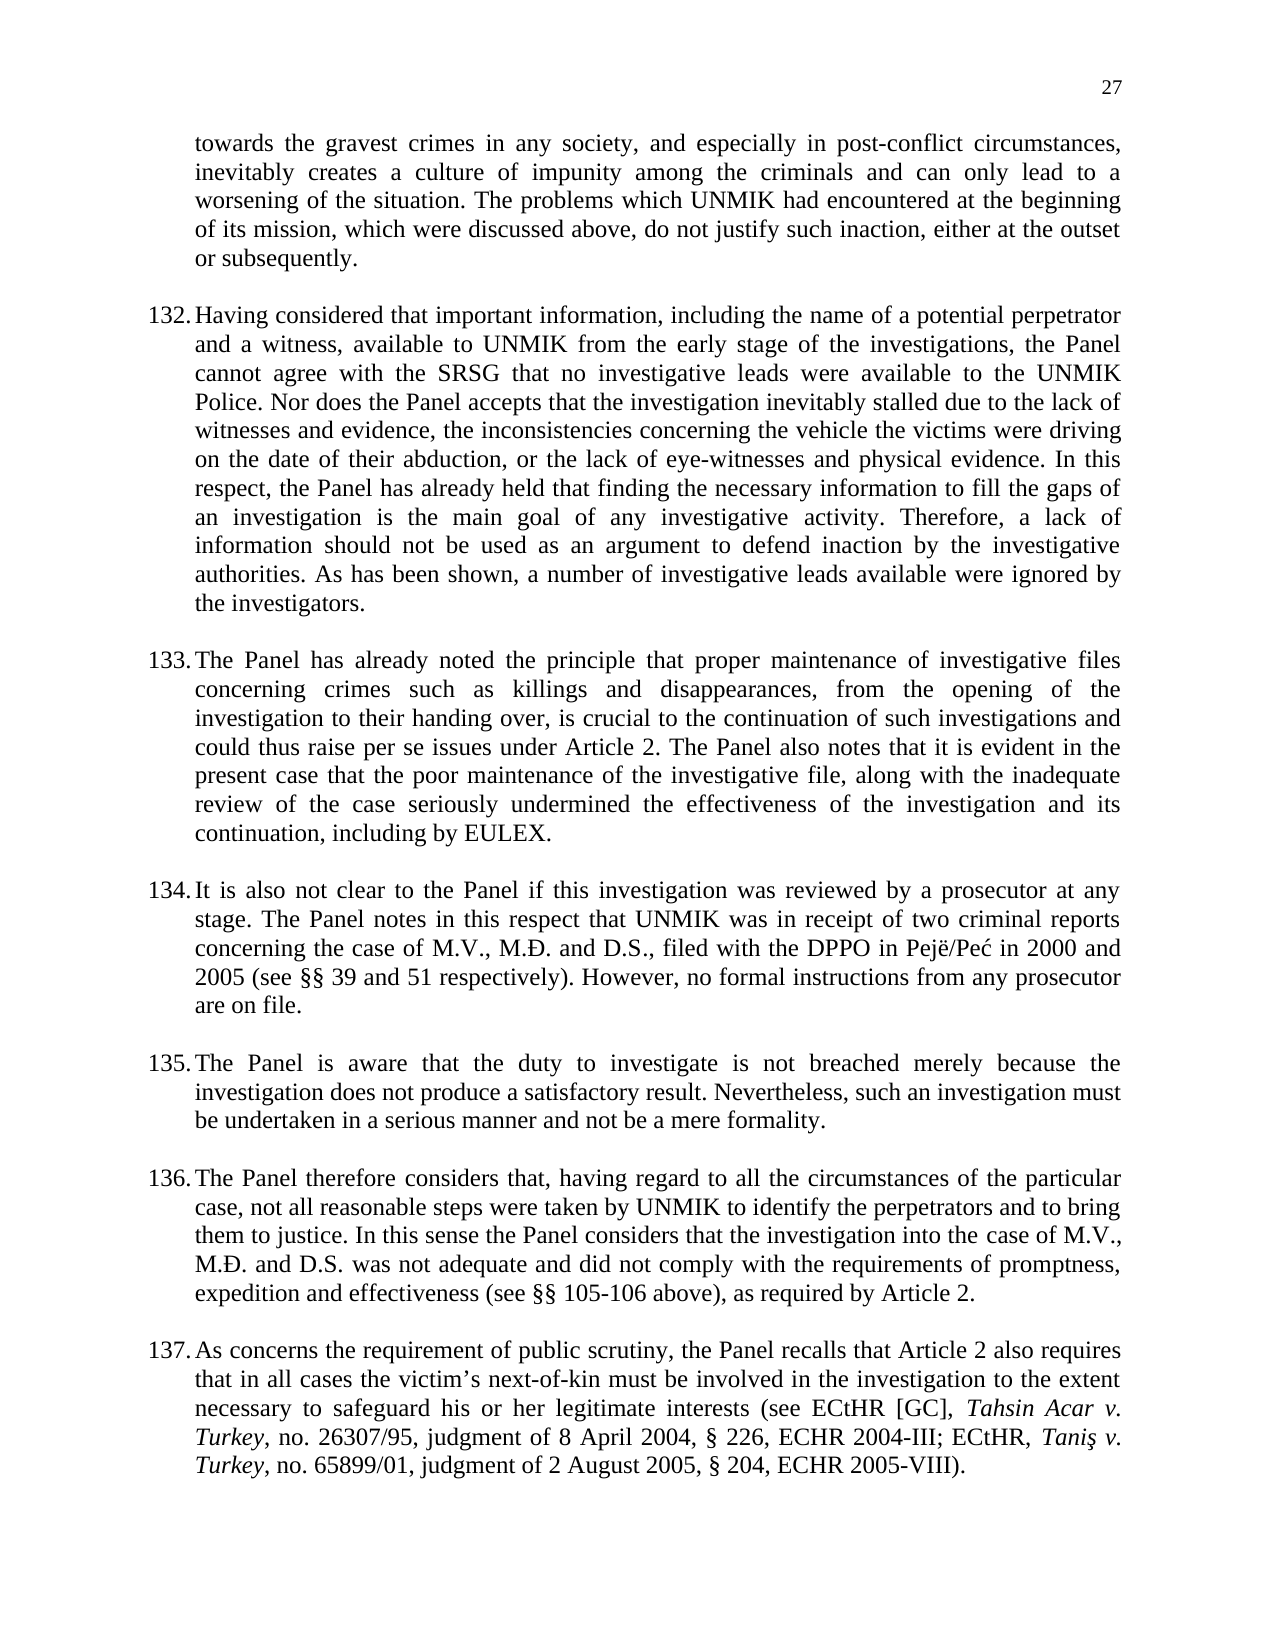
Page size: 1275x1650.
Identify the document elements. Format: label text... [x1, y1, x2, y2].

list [148, 128, 1122, 272]
list The Panel is aware that the duty to investigate is not breached merely because the investigation does not produce a satisfactory result. Nevertheless, such an investigation must be undertaken in a serious manner and not be a mere formality. [148, 1048, 1122, 1134]
list Having considered that important information, including the name of a potential perpetrator and a witness, available to UNMIK from the early stage of the investigations, the Panel cannot agree with the SRSG that no investigative leads were available to the UNMIK Police. Nor does the Panel accepts that the investigation inevitably stalled due to the lack of witnesses and evidence, the inconsistencies concerning the vehicle the victims were driving on the date of their abduction, or the lack of eye-witnesses and physical evidence. In this respect, the Panel has already held that finding the necessary information to fill the gaps of an investigation is the main goal of any investigative activity. Therefore, a lack of information should not be used as an argument to defend inaction by the investigative authorities. As has been shown, a number of investigative leads available were ignored by the investigators. [148, 300, 1122, 617]
list As concerns the requirement of public scrutiny, the Panel recalls that Article 2 also requires that in all cases the victim’s next-of-kin must be involved in the investigation to the extent necessary to safeguard his or her legitimate interests (see ECtHR [GC], Tahsin Acar v. Turkey, no. 26307/95, judgment of 8 April 2004, § 226, ECHR 2004-III; ECtHR, Taniş v. Turkey, no. 65899/01, judgment of 2 August 2005, § 204, ECHR 2005-VIII). [148, 1335, 1122, 1479]
list The Panel has already noted the principle that proper maintenance of investigative files concerning crimes such as killings and disappearances, from the opening of the investigation to their handing over, is crucial to the continuation of such investigations and could thus raise per se issues under Article 2. The Panel also notes that it is evident in the present case that the poor maintenance of the investigative file, along with the inadequate review of the case seriously undermined the effectiveness of the investigation and its continuation, including by EULEX. [148, 645, 1122, 847]
list The Panel therefore considers that, having regard to all the circumstances of the particular case, not all reasonable steps were taken by UNMIK to identify the perpetrators and to bring them to justice. In this sense the Panel considers that the investigation into the case of M.V., M.Đ. and D.S. was not adequate and did not comply with the requirements of promptness, expedition and effectiveness (see §§ 105-106 above), as required by Article 2. [148, 1163, 1122, 1307]
list It is also not clear to the Panel if this investigation was reviewed by a prosecutor at any stage. The Panel notes in this respect that UNMIK was in receipt of two criminal reports concerning the case of M.V., M.Đ. and D.S., filed with the DPPO in Pejë/Peć in 2000 and 2005 (see §§ 39 and 51 respectively). However, no formal instructions from any prosecutor are on file. [148, 875, 1122, 1019]
